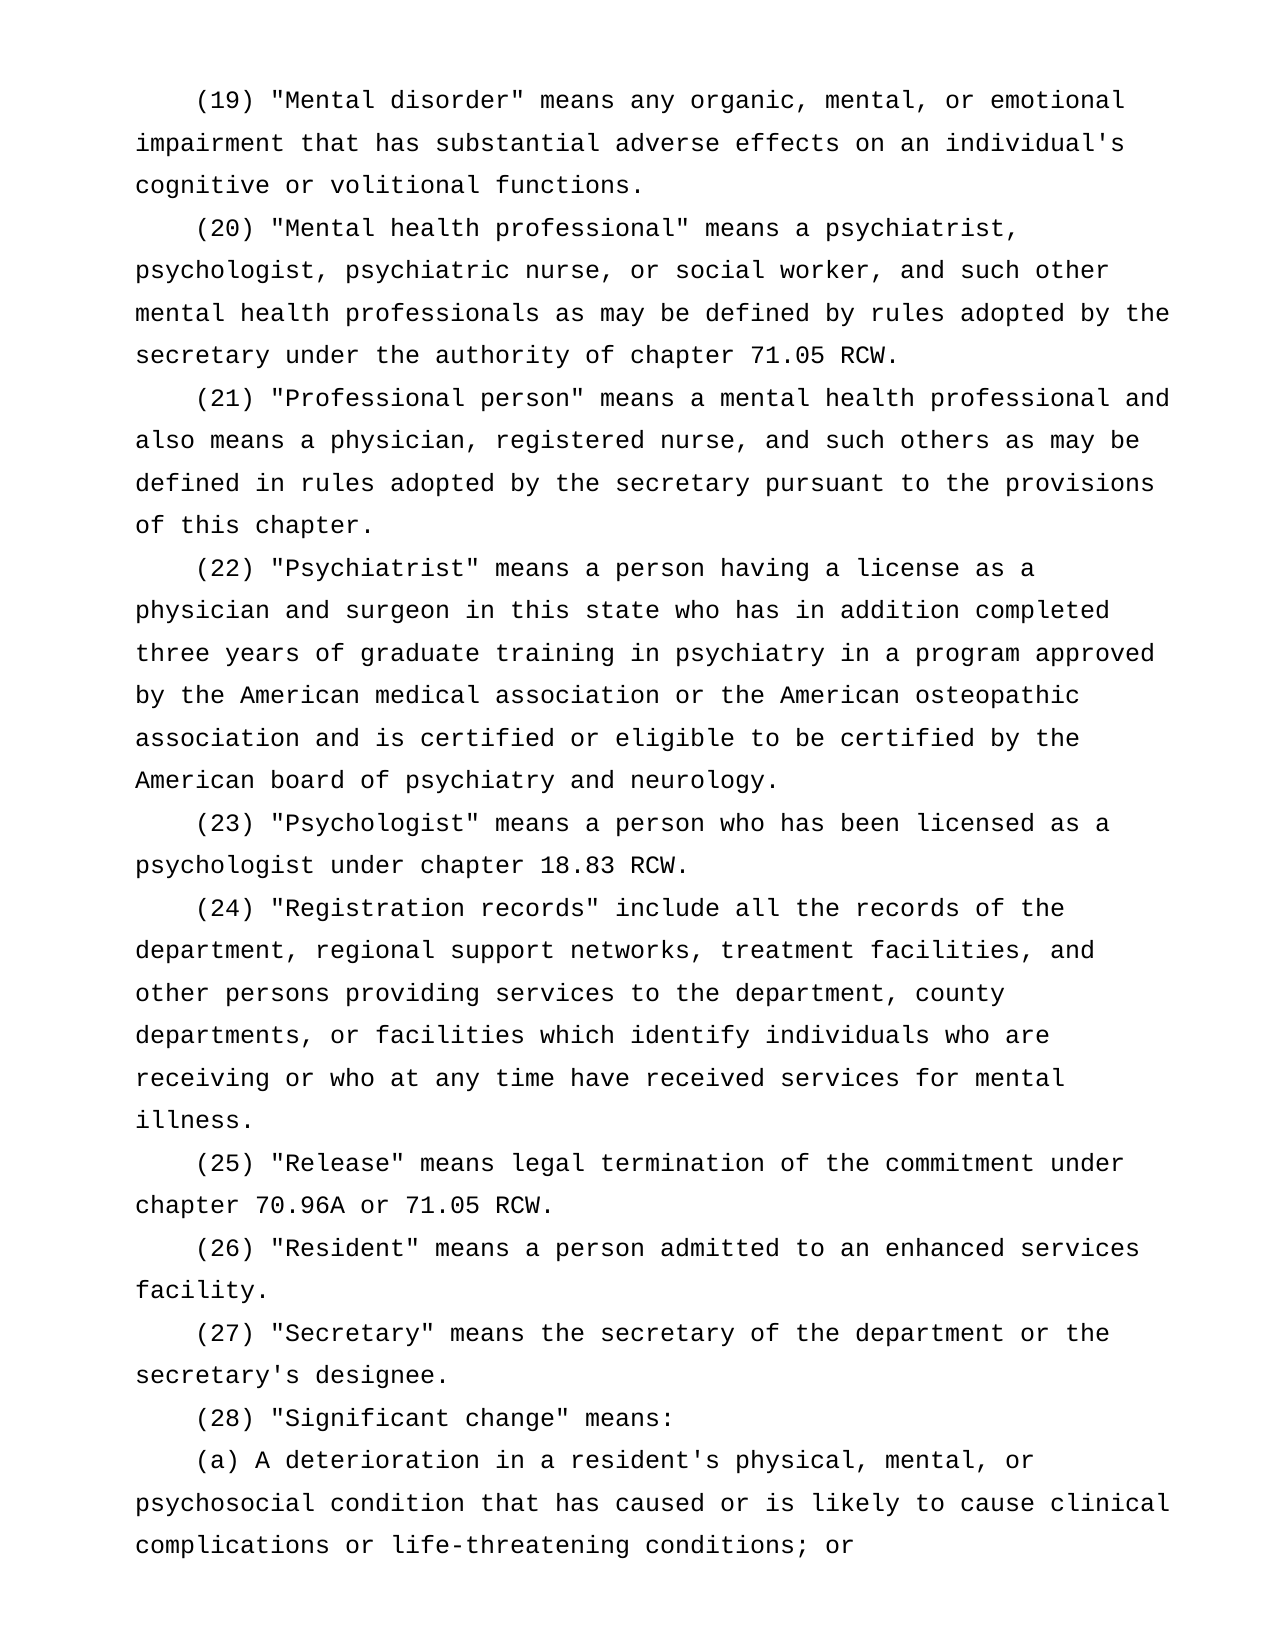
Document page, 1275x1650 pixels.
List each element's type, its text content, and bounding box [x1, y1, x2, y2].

text (28) "Significant change" means: [135, 1392, 1170, 1435]
text (21) "Professional person" means a mental health professional and also means a physician, registered nurse, and such others as may be defined in rules adopted by the secretary pursuant to the provisions of this chapter. [135, 372, 1170, 542]
text (24) "Registration records" include all the records of the department, regional support networks, treatment facilities, and other persons providing services to the department, county departments, or facilities which identify individuals who are receiving or who at any time have received services for mental illness. [135, 882, 1170, 1137]
text (25) "Release" means legal termination of the commitment under chapter 70.96A or 71.05 RCW. [135, 1137, 1170, 1222]
text (a) A deterioration in a resident's physical, mental, or psychosocial condition that has caused or is likely to cause clinical complications or life-threatening conditions; or [135, 1435, 1170, 1562]
text (19) "Mental disorder" means any organic, mental, or emotional impairment that has substantial adverse effects on an individual's cognitive or volitional functions. [135, 75, 1170, 202]
text (23) "Psychologist" means a person who has been licensed as a psychologist under chapter 18.83 RCW. [135, 797, 1170, 882]
text (20) "Mental health professional" means a psychiatrist, psychologist, psychiatric nurse, or social worker, and such other mental health professionals as may be defined by rules adopted by the secretary under the authority of chapter 71.05 RCW. [135, 202, 1170, 372]
text (26) "Resident" means a person admitted to an enhanced services facility. [135, 1222, 1170, 1307]
text (22) "Psychiatrist" means a person having a license as a physician and surgeon in this state who has in addition completed three years of graduate training in psychiatry in a program approved by the American medical association or the American osteopathic association and is certified or eligible to be certified by the American board of psychiatry and neurology. [135, 542, 1170, 797]
text (27) "Secretary" means the secretary of the department or the secretary's designee. [135, 1307, 1170, 1392]
